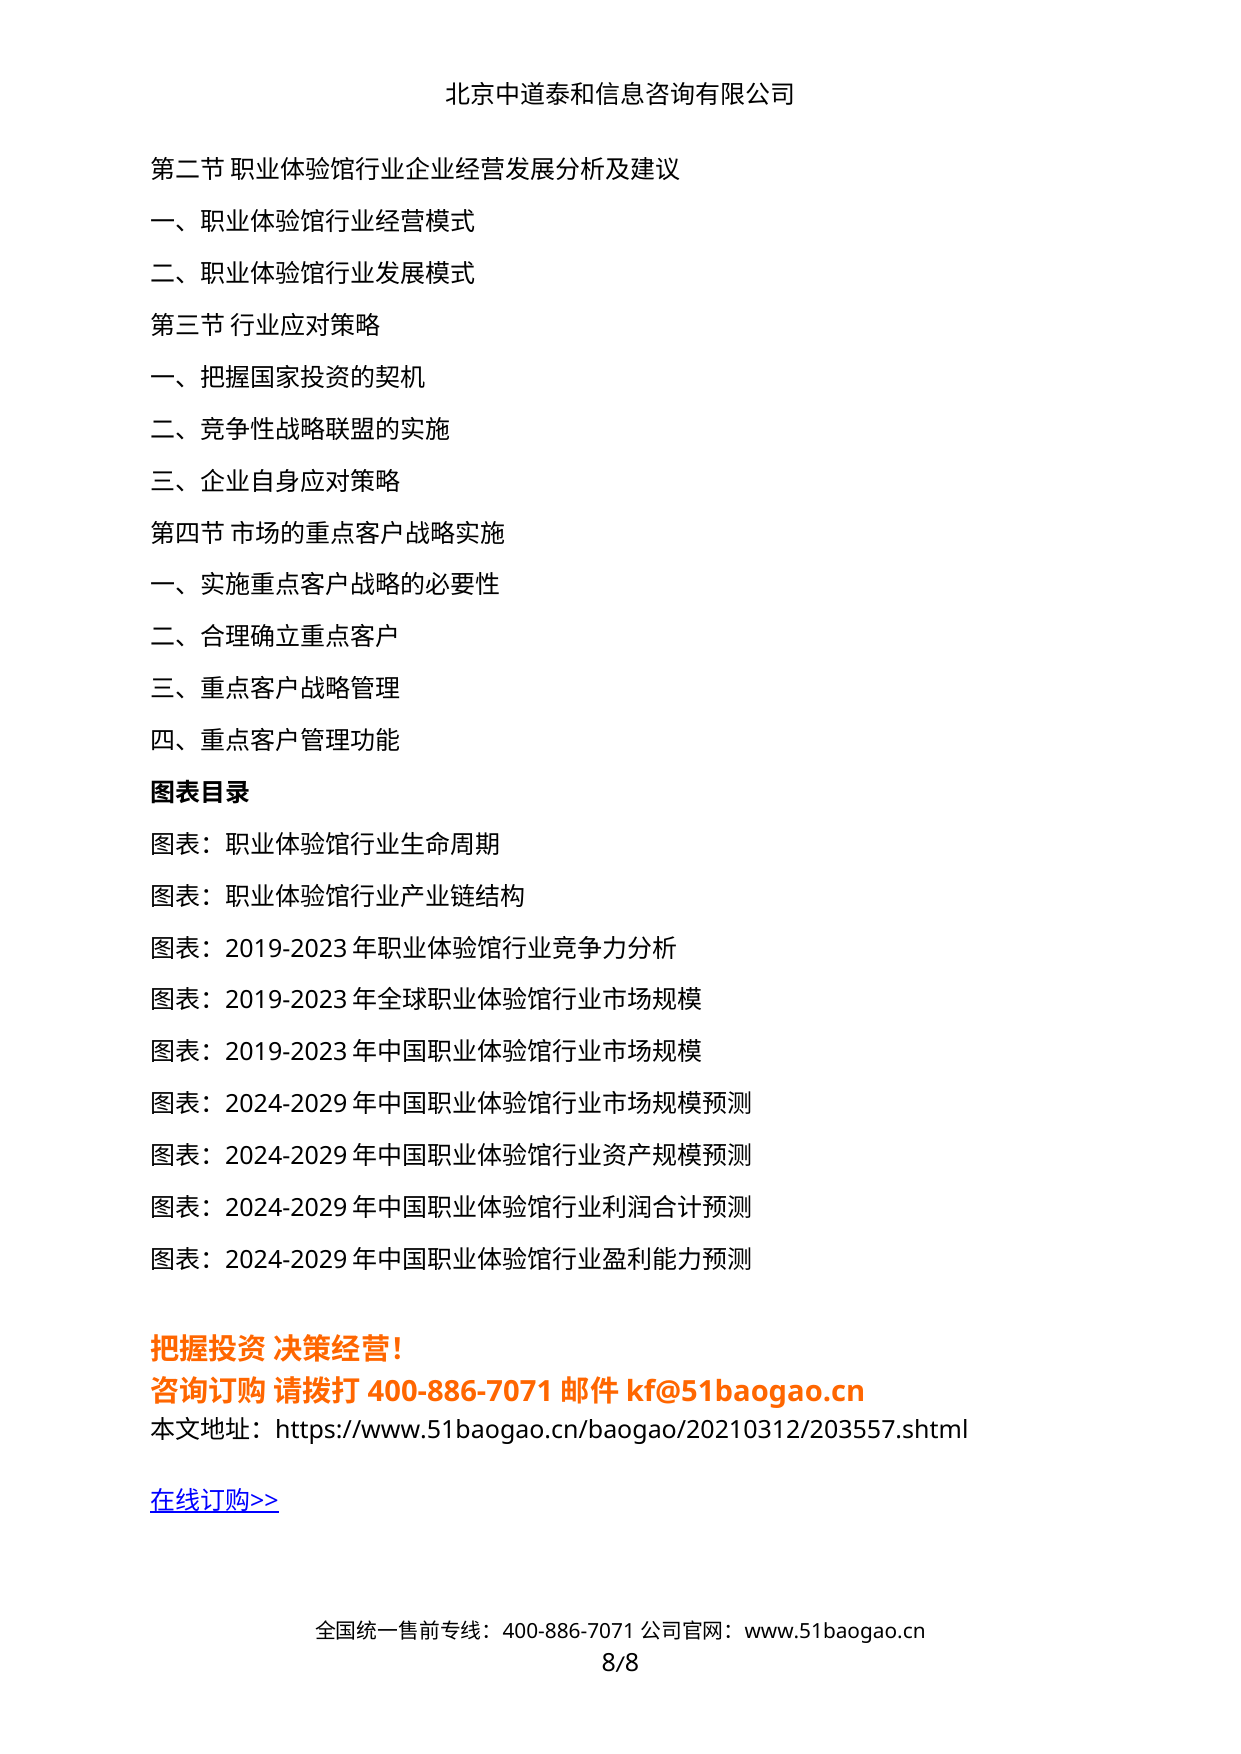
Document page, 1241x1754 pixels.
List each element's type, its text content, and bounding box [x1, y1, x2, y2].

text 一、把握国家投资的契机 [150, 357, 1090, 394]
text 一、职业体验馆行业经营模式 [150, 202, 1090, 238]
text 图表：2024-2029年中国职业体验馆行业利润合计预测 [150, 1187, 1090, 1224]
text 一、实施重点客户战略的必要性 [150, 565, 1090, 601]
text 二、合理确立重点客户 [150, 617, 1090, 653]
text 图表目录 [150, 772, 1090, 809]
text 图表：2019-2023年中国职业体验馆行业市场规模 [150, 1032, 1090, 1068]
text 第二节 职业体验馆行业企业经营发展分析及建议 [150, 150, 1090, 186]
text 在线订购>> [150, 1446, 1090, 1517]
text 四、重点客户管理功能 [150, 721, 1090, 757]
text 图表：2019-2023年职业体验馆行业竞争力分析 [150, 928, 1090, 964]
text 把握投资 决策经营！咨询订购 请拨打 400-886-7071 邮件 kf@51baogao.cn本文地址：https://www.51baogao.cn/baogao/20210312/203557.shtml [150, 1291, 1090, 1446]
text 三、企业自身应对策略 [150, 461, 1090, 497]
text 二、竞争性战略联盟的实施 [150, 409, 1090, 446]
text 第四节 市场的重点客户战略实施 [150, 513, 1090, 549]
text 三、重点客户战略管理 [150, 669, 1090, 705]
text 图表：2024-2029年中国职业体验馆行业市场规模预测 [150, 1084, 1090, 1120]
text 第三节 行业应对策略 [150, 306, 1090, 342]
text 图表：2024-2029年中国职业体验馆行业盈利能力预测 [150, 1239, 1090, 1276]
text 图表：职业体验馆行业生命周期 [150, 824, 1090, 861]
text 图表：职业体验馆行业产业链结构 [150, 876, 1090, 912]
text 图表：2024-2029年中国职业体验馆行业资产规模预测 [150, 1136, 1090, 1172]
text 图表：2019-2023年全球职业体验馆行业市场规模 [150, 980, 1090, 1016]
text 二、职业体验馆行业发展模式 [150, 254, 1090, 290]
